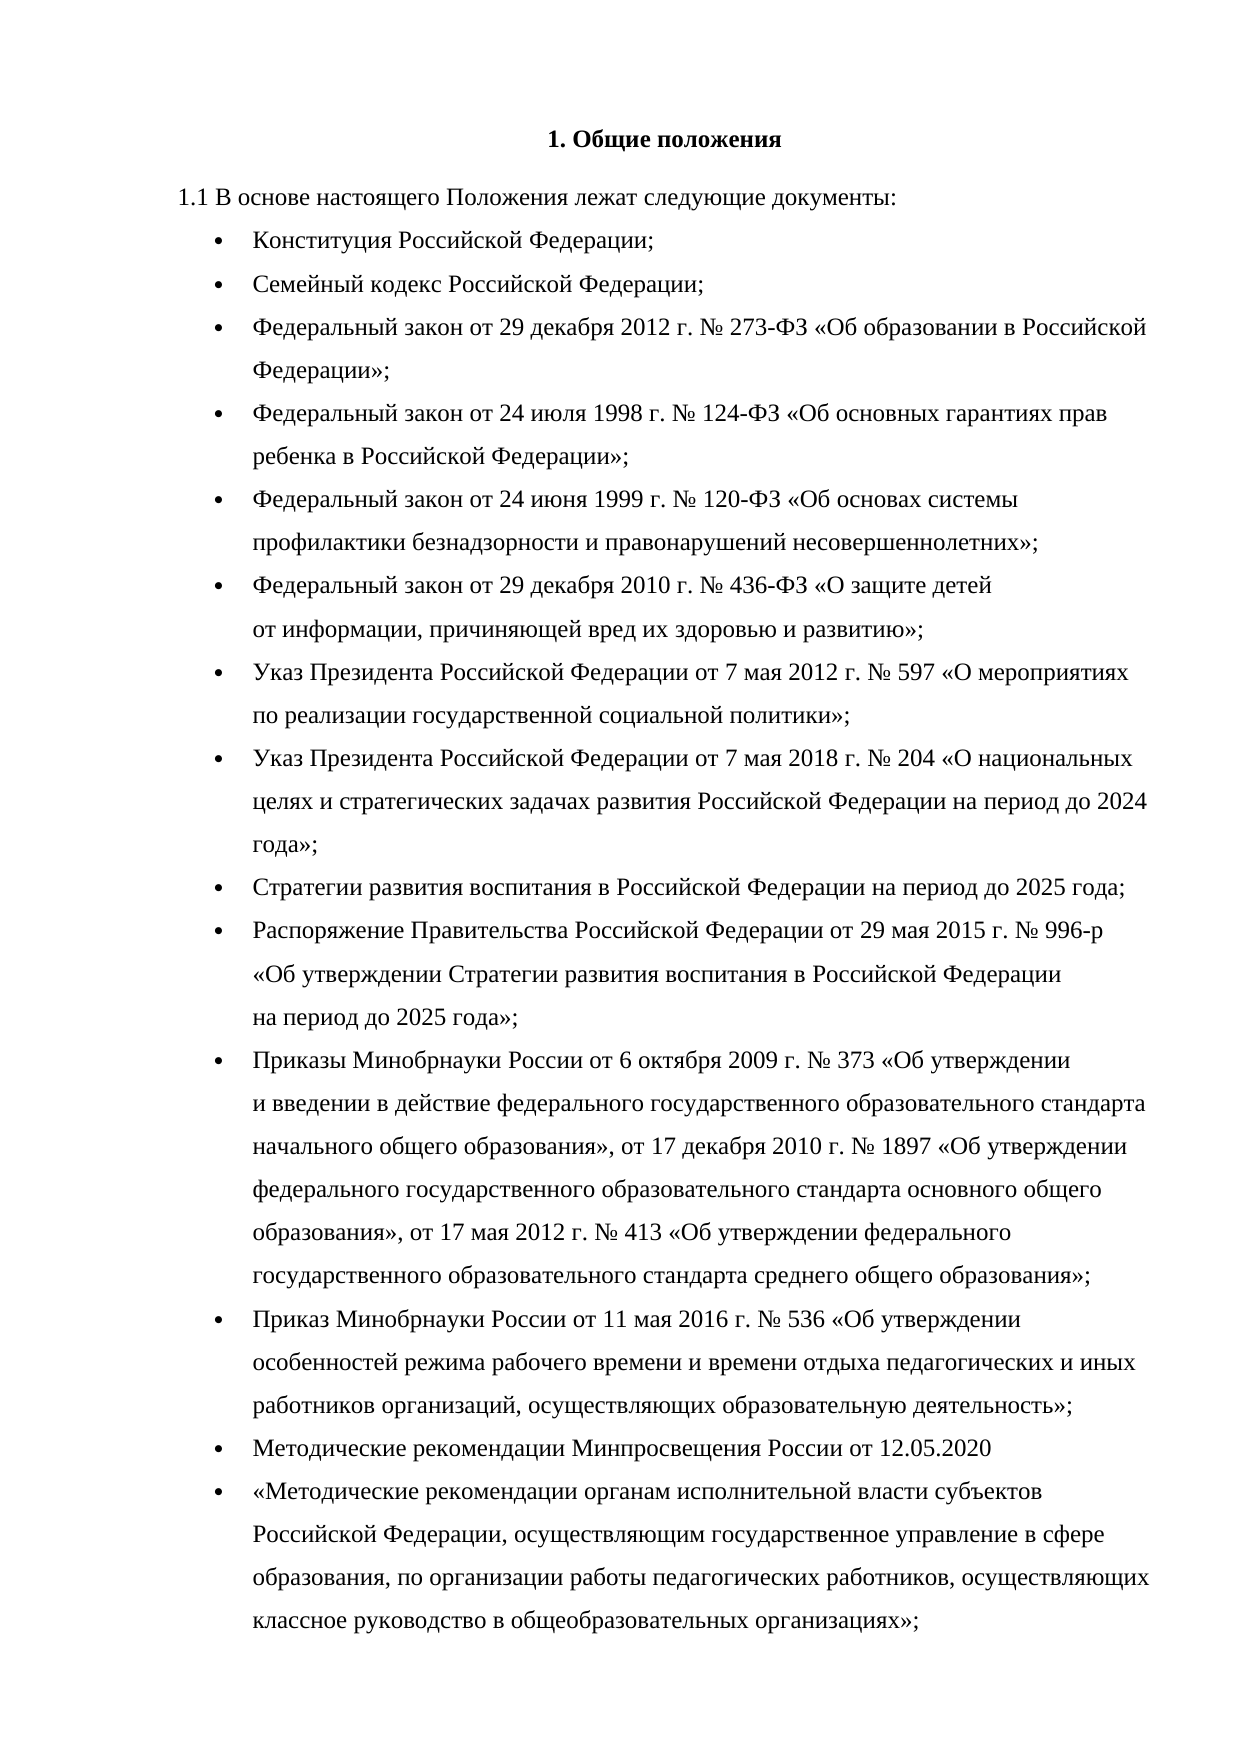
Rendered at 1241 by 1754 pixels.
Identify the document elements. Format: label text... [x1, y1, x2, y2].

list Конституция Российской Федерации; [215, 226, 1152, 254]
list Федеральный закон от 24 июня 1999 г. № 120-ФЗ «Об основах системы профилактики безнадзорности и правонарушений несовершеннолетних»; [215, 484, 1152, 556]
list Семейный кодекс Российской Федерации; [215, 269, 1152, 297]
text 1.1 В основе настоящего Положения лежат следующие документы: [177, 182, 1152, 211]
list Указ Президента Российской Федерации от 7 мая 2018 г. № 204 «О национальных целях и стратегических задачах развития Российской Федерации на период до 2024 года»; [215, 743, 1152, 858]
list Распоряжение Правительства Российской Федерации от 29 мая 2015 г. № 996-р «Об утверждении Стратегии развития воспитания в Российской Федерации на период до 2025 года»; [215, 916, 1152, 1031]
list Методические рекомендации Минпросвещения России от 12.05.2020 [215, 1433, 1152, 1462]
list Указ Президента Российской Федерации от 7 мая 2012 г. № 597 «О мероприятиях по реализации государственной социальной политики»; [215, 657, 1152, 729]
list Стратегии развития воспитания в Российской Федерации на период до 2025 года; [215, 872, 1152, 901]
list «Методические рекомендации органам исполнительной власти субъектов Российской Федерации, осуществляющим государственное управление в сфере образования, по организации работы педагогических работников, осуществляющих классное руководство в общеобразовательных организациях»; [215, 1476, 1152, 1634]
list Приказы Минобрнауки России от 6 октября 2009 г. № 373 «Об утверждении и введении в действие федерального государственного образовательного стандарта начального общего образования», от 17 декабря 2010 г. № 1897 «Об утверждении федерального государственного образовательного стандарта основного общего образования», от 17 мая 2012 г. № 413 «Об утверждении федерального государственного образовательного стандарта среднего общего образования»; [215, 1045, 1152, 1289]
list Федеральный закон от 29 декабря 2012 г. № 273-ФЗ «Об образовании в Российской Федерации»; [215, 312, 1152, 384]
list Федеральный закон от 29 декабря 2010 г. № 436-ФЗ «О защите детей от информации, причиняющей вред их здоровью и развитию»; [215, 571, 1152, 642]
list Федеральный закон от 24 июля 1998 г. № 124-ФЗ «Об основных гарантиях прав ребенка в Российской Федерации»; [215, 398, 1152, 470]
text 1. Общие положения [177, 124, 1152, 153]
list Приказ Минобрнауки России от 11 мая 2016 г. № 536 «Об утверждении особенностей режима рабочего времени и времени отдыха педагогических и иных работников организаций, осуществляющих образовательную деятельность»; [215, 1304, 1152, 1419]
